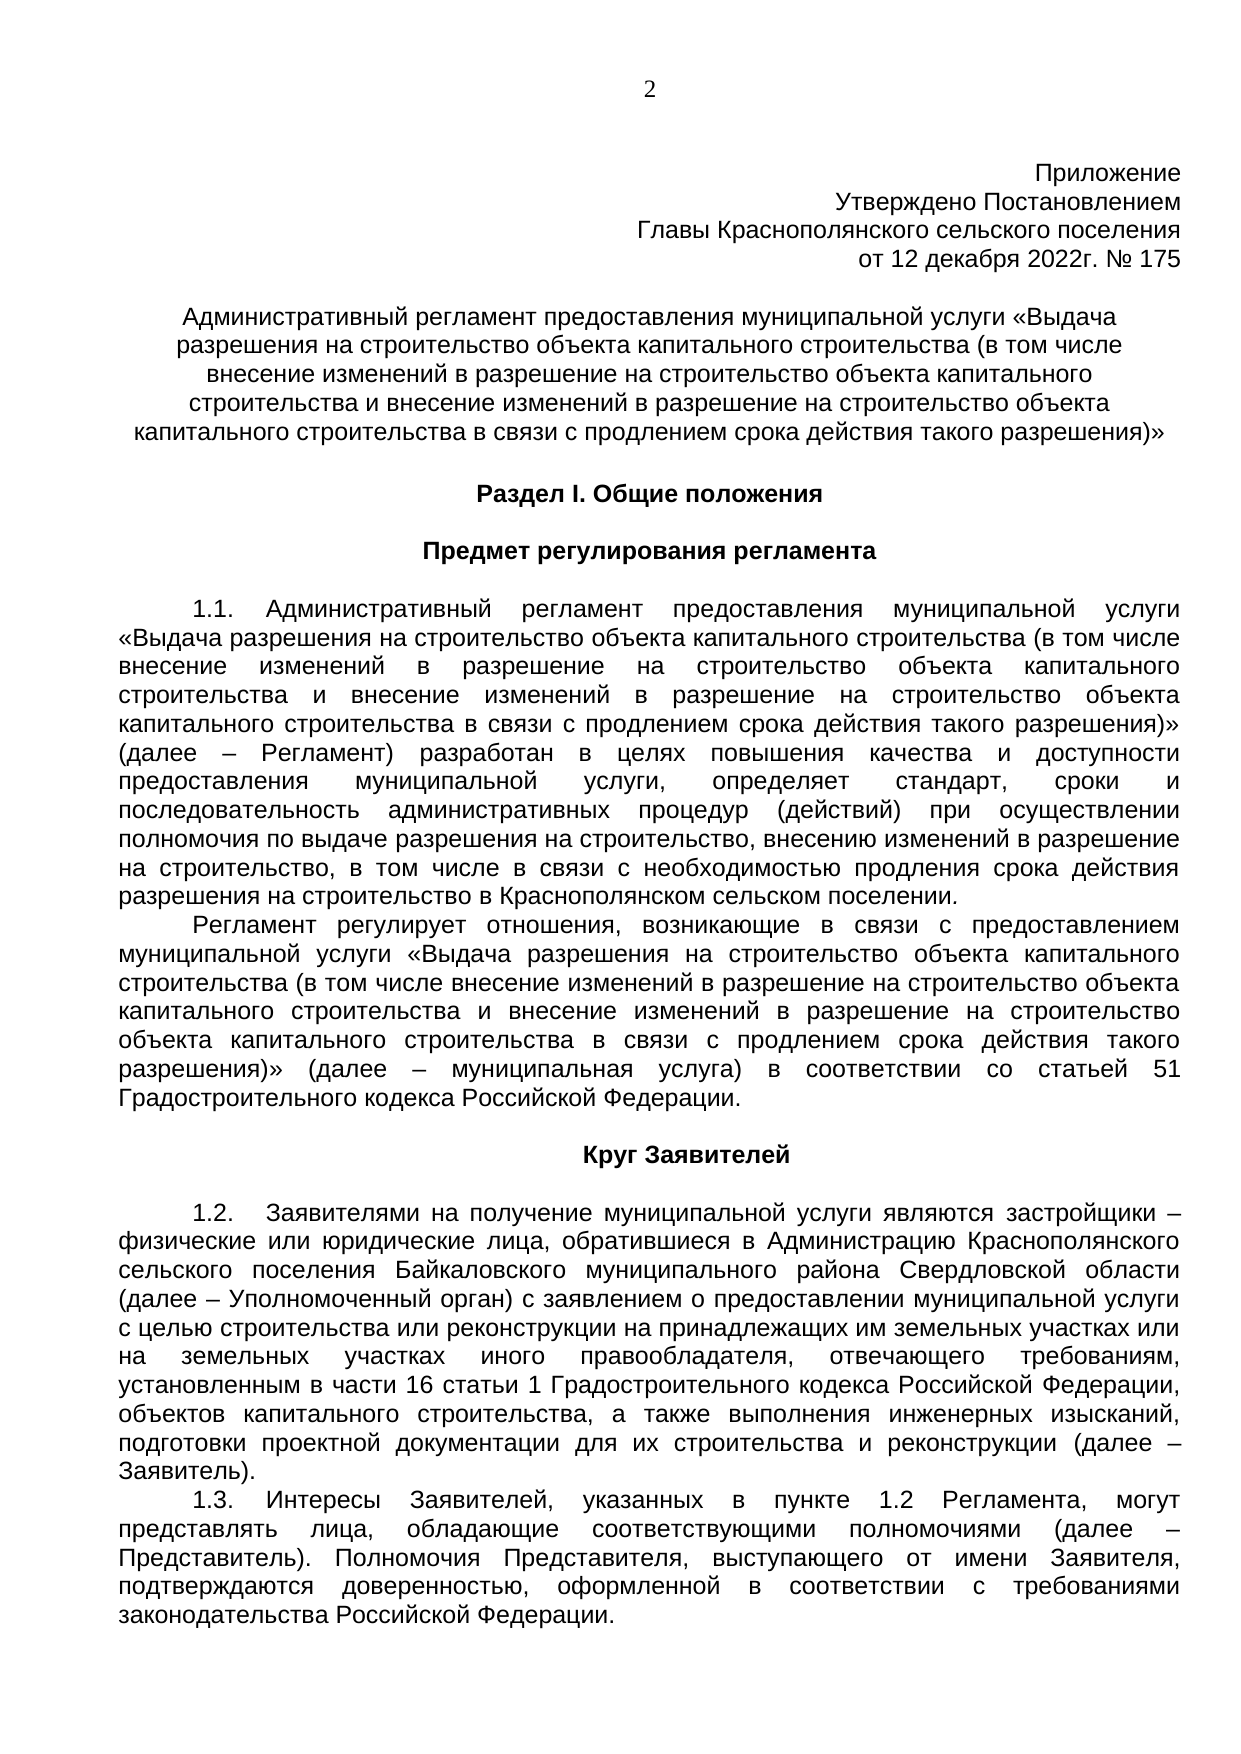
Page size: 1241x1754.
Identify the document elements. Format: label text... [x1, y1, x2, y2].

text Административный регламент предоставления муниципальной услуги «Выдача разрешения на строительство объекта капитального строительства (в том числе внесение изменений в разрешение на строительство объекта капитального строительства и внесение изменений в разрешение на строительство объекта капитального строительства в связи с продлением срока действия такого разрешения)» [118, 301, 1181, 445]
text Главы Краснополянского сельского поселения [118, 215, 1181, 244]
text Приложение [118, 158, 1181, 186]
text Круг Заявителей [118, 1140, 1181, 1169]
list Административный регламент предоставления муниципальной услуги «Выдача разрешения на строительство объекта капитального строительства (в том числе внесение изменений в разрешение на строительство объекта капитального строительства и внесение изменений в разрешение на строительство объекта капитального строительства в связи с продлением срока действия такого разрешения)» (далее – Регламент) разработан в целях повышения качества и доступности предоставления муниципальной услуги, определяет стандарт, сроки и последовательность административных процедур (действий) при осуществлении полномочия по выдаче разрешения на строительство, внесению изменений в разрешение на строительство, в том числе в связи с необходимостью продления срока действия разрешения на строительство в Краснополянском сельском поселении. [118, 594, 1181, 910]
list Интересы Заявителей, указанных в пункте 1.2 Регламента, могут представлять лица, обладающие соответствующими полномочиями (далее – Представитель). Полномочия Представителя, выступающего от имени Заявителя, подтверждаются доверенностью, оформленной в соответствии с требованиями законодательства Российской Федерации. [118, 1485, 1181, 1629]
list Заявителями на получение муниципальной услуги являются застройщики – физические или юридические лица, обратившиеся в Администрацию Краснополянского сельского поселения Байкаловского муниципального района Свердловской области (далее – Уполномоченный орган) с заявлением о предоставлении муниципальной услуги с целью строительства или реконструкции на принадлежащих им земельных участках или на земельных участках иного правообладателя, отвечающего требованиям, установленным в части 16 статьи 1 Градостроительного кодекса Российской Федерации, объектов капитального строительства, а также выполнения инженерных изысканий, подготовки проектной документации для их строительства и реконструкции (далее – Заявитель). [118, 1197, 1181, 1485]
text Утверждено Постановлением [118, 186, 1181, 215]
text от 12 декабря 2022г. № 175 [118, 244, 1181, 273]
text Раздел I. Общие положения [118, 479, 1181, 507]
text Предмет регулирования регламента [118, 536, 1181, 565]
list Регламент регулирует отношения, возникающие в связи с предоставлением муниципальной услуги «Выдача разрешения на строительство объекта капитального строительства (в том числе внесение изменений в разрешение на строительство объекта капитального строительства и внесение изменений в разрешение на строительство объекта капитального строительства в связи с продлением срока действия такого разрешения)» (далее – муниципальная услуга) в соответствии со статьей 51 Градостроительного кодекса Российской Федерации. [118, 910, 1181, 1111]
